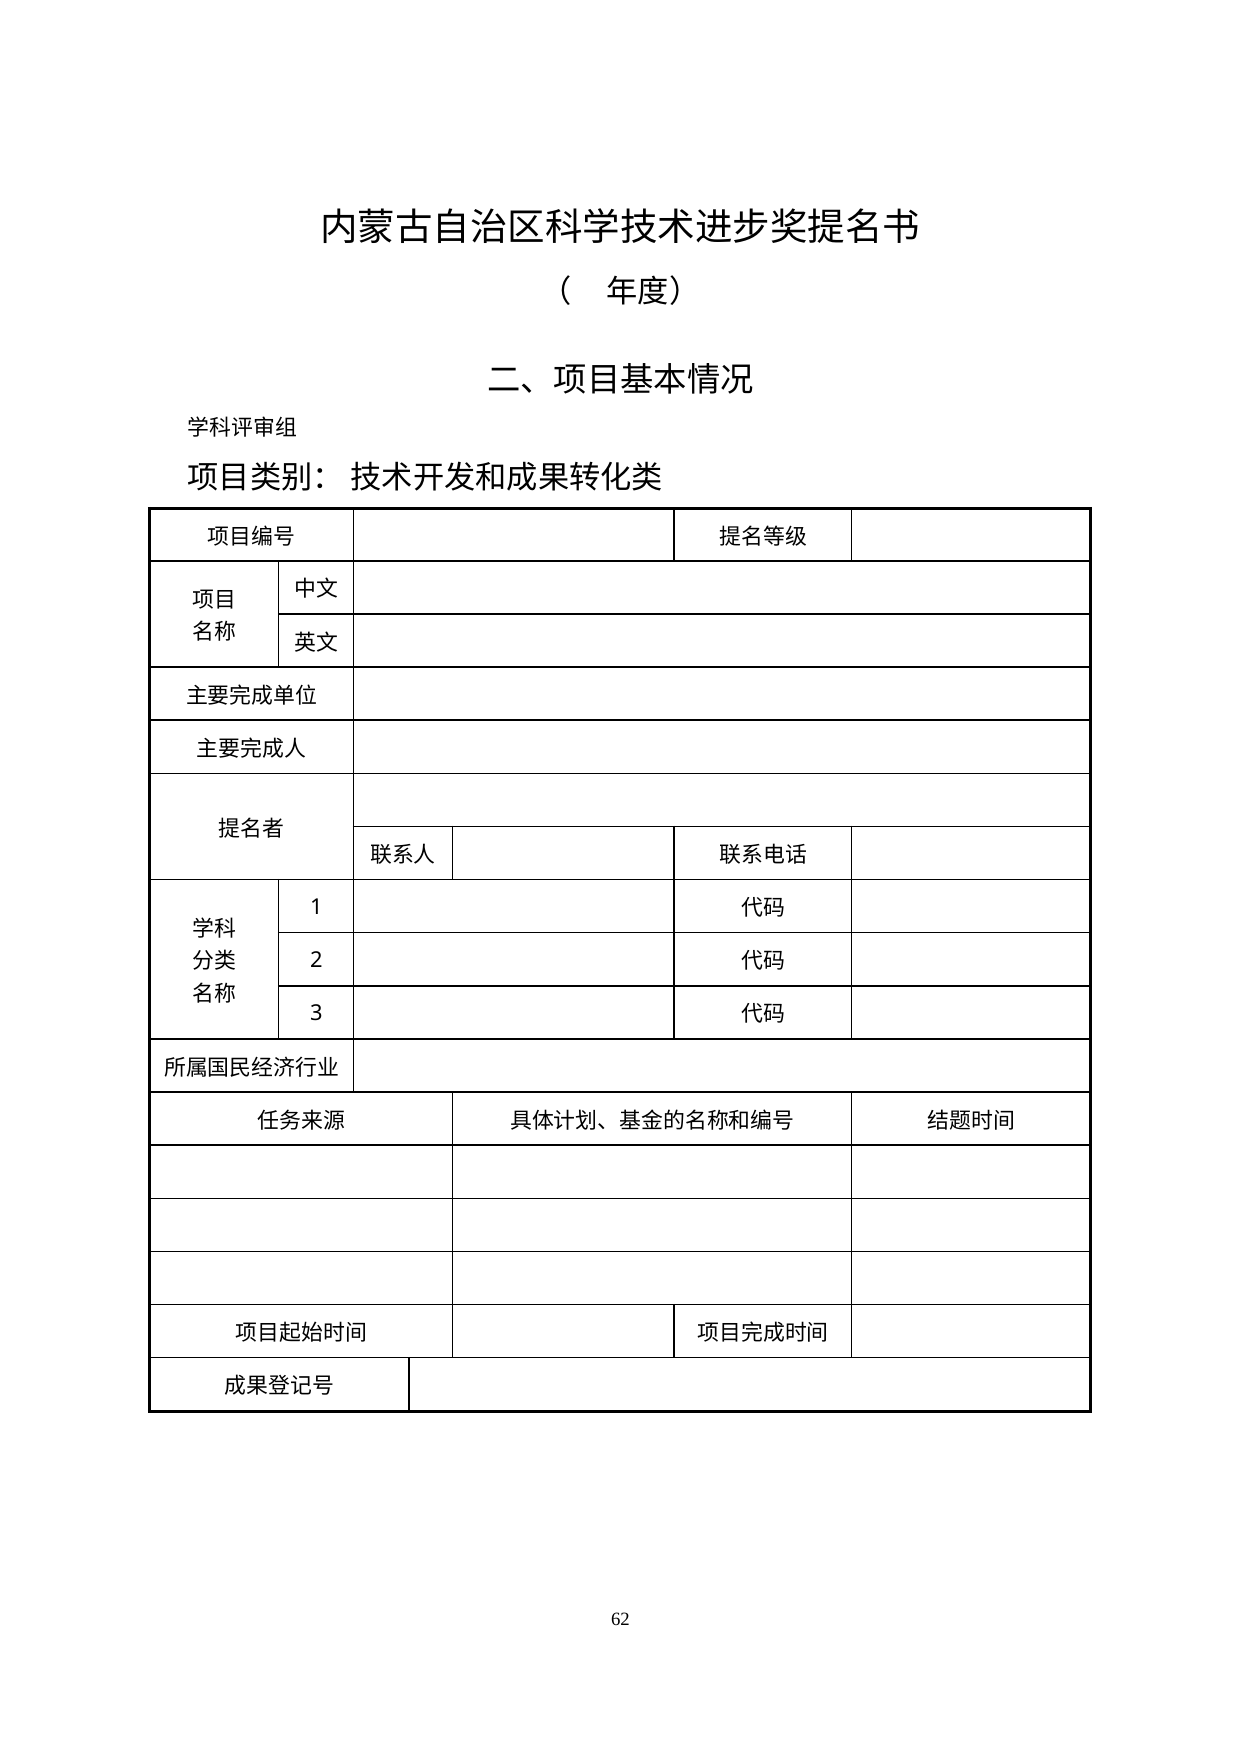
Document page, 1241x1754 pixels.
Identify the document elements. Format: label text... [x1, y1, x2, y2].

table_cell [453, 1305, 673, 1357]
table_header 项目编号 [151, 510, 353, 560]
table_cell [453, 1252, 851, 1304]
table_cell [852, 1252, 1089, 1304]
table_cell [151, 1199, 452, 1251]
table_cell [410, 1358, 1089, 1410]
table_cell 结题时间 [852, 1093, 1089, 1144]
subtitle 内蒙古自治区科学技术进步奖提名书 [187, 192, 1053, 257]
table_header [852, 510, 1089, 560]
table_cell [852, 1146, 1089, 1197]
table_header 提名等级 [675, 510, 851, 560]
table_cell 1 [279, 880, 353, 932]
subtitle 二、项目基本情况 [187, 344, 1053, 409]
table_cell 英文 [279, 615, 353, 666]
table_cell [453, 827, 673, 879]
table_cell 成果登记号 [151, 1358, 408, 1410]
table_cell 所属国民经济行业 [151, 1040, 353, 1091]
table_cell 联系电话 [675, 827, 851, 879]
table_cell 2 [279, 933, 353, 985]
table_cell [852, 827, 1089, 879]
table_cell 主要完成人 [151, 721, 353, 772]
text （ 年度） [187, 257, 1053, 322]
table_cell [354, 987, 673, 1038]
table_cell 项目完成时间 [675, 1305, 851, 1357]
table_cell [453, 1199, 851, 1251]
table_cell 代码 [675, 880, 851, 932]
table_cell 代码 [675, 933, 851, 985]
table_cell [151, 1252, 452, 1304]
table_cell [852, 987, 1089, 1038]
table_cell 项目 名称 [151, 562, 278, 666]
table_cell 3 [279, 987, 353, 1038]
table_cell [354, 774, 1089, 826]
table_cell 主要完成单位 [151, 668, 353, 719]
table_cell [354, 1040, 1089, 1091]
table_cell [354, 933, 673, 985]
table_cell 项目起始时间 [151, 1305, 452, 1357]
table_cell 联系人 [354, 827, 452, 879]
table_cell 学科 分类 名称 [151, 880, 278, 1038]
text 项目类别： 技术开发和成果转化类 [187, 442, 1053, 507]
table_cell [852, 1199, 1089, 1251]
table_cell [354, 562, 1089, 613]
table_cell [354, 721, 1089, 772]
table_cell [354, 615, 1089, 666]
table_cell 具体计划、基金的名称和编号 [453, 1093, 851, 1144]
table_cell [852, 880, 1089, 932]
table_cell [151, 1146, 452, 1197]
table_cell 中文 [279, 562, 353, 613]
table_cell [453, 1146, 851, 1197]
table_header [354, 510, 673, 560]
table_cell [354, 880, 673, 932]
table_cell [852, 933, 1089, 985]
table_cell 任务来源 [151, 1093, 452, 1144]
table_cell [852, 1305, 1089, 1357]
table_cell [354, 668, 1089, 719]
table_cell 提名者 [151, 774, 353, 879]
table_cell 代码 [675, 987, 851, 1038]
text 学科评审组 [187, 409, 1053, 442]
